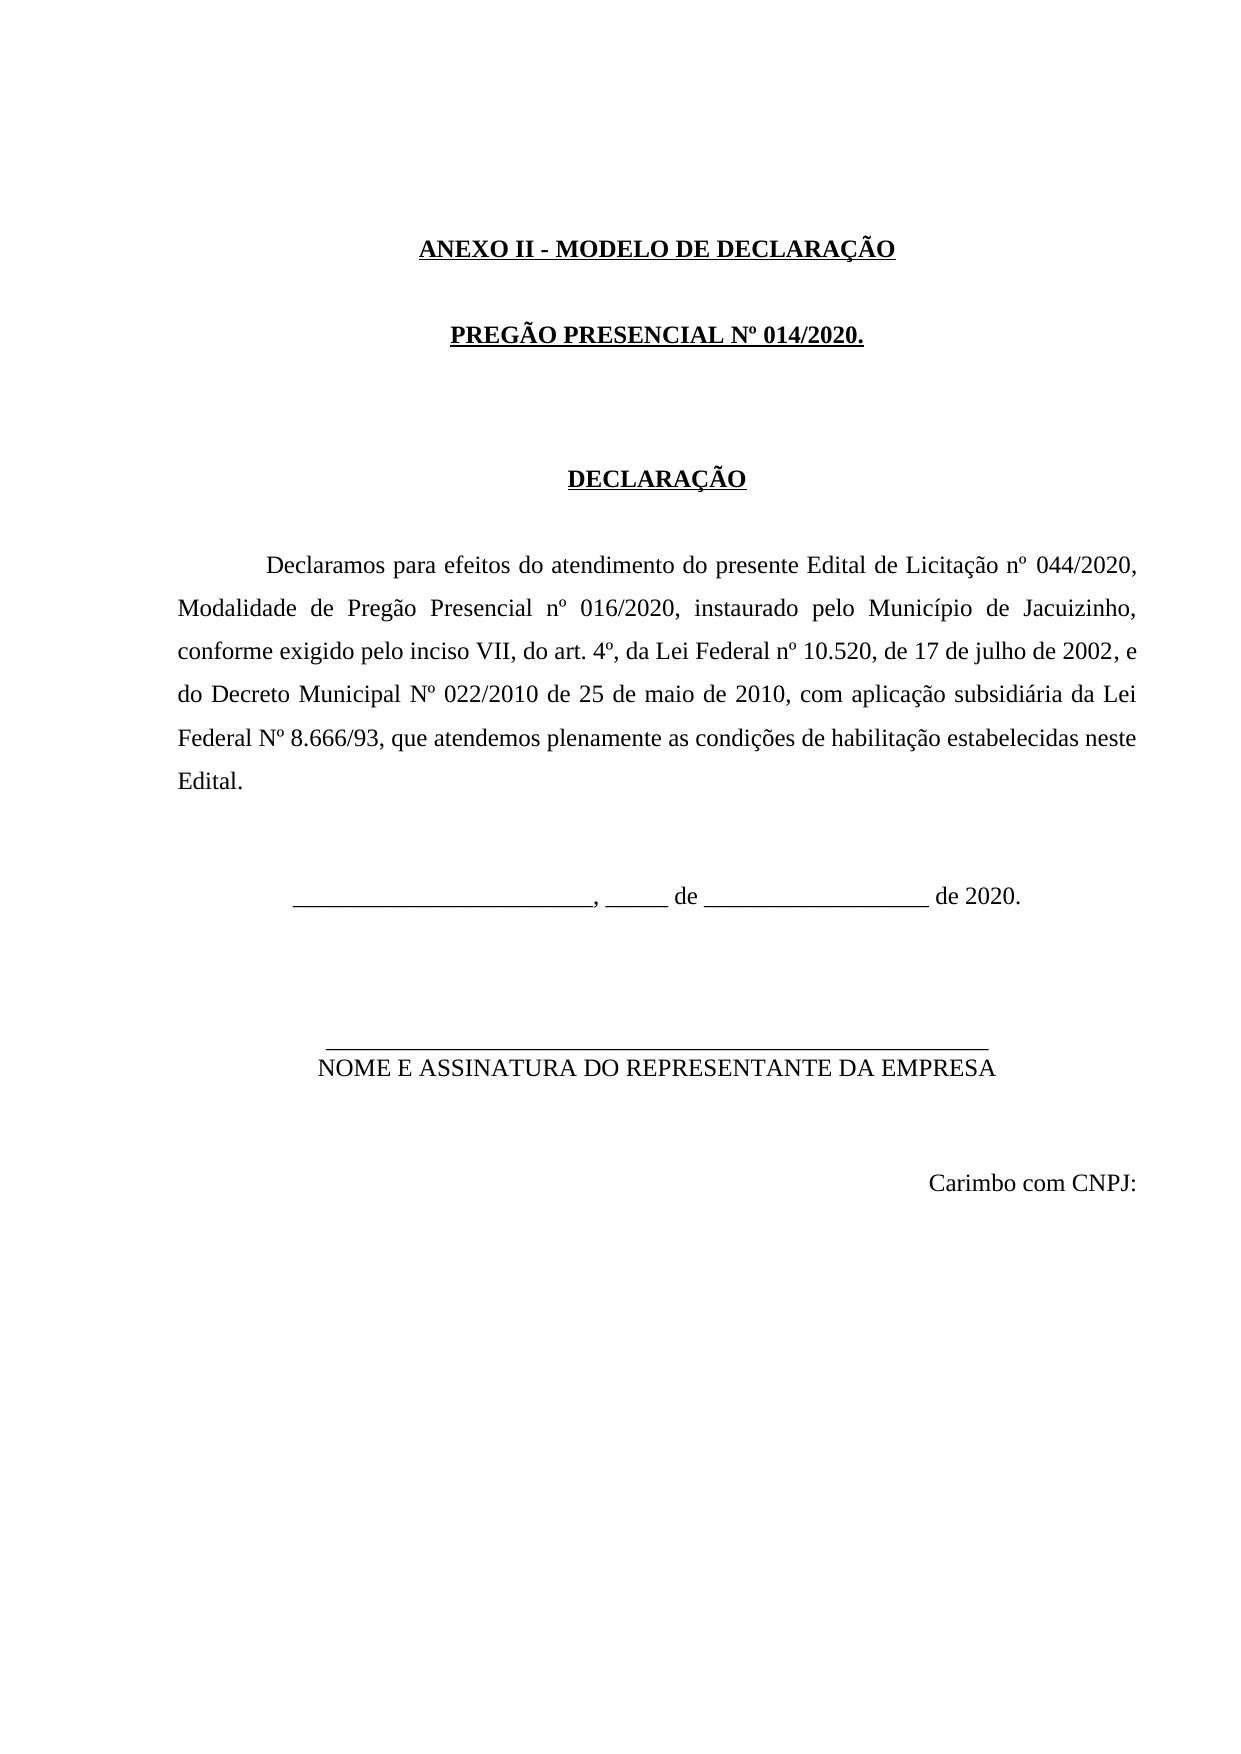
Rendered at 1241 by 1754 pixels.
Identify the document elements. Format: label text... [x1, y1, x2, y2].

text NOME E ASSINATURA DO REPRESENTANTE DA EMPRESA [177, 1053, 1137, 1082]
text PREGÃO PRESENCIAL Nº 014/2020. [177, 320, 1137, 349]
text ANEXO II - MODELO DE DECLARAÇÃO [177, 234, 1137, 263]
text Declaramos para efeitos do atendimento do presente Edital de Licitação nº 044/2020, Modalidade de Pregão Presencial nº 016/2020, instaurado pelo Município de Jacuizinho, conforme exigido pelo inciso VII, do art. 4º, da Lei Federal nº 10.520, de 17 de julho de 2002, e do Decreto Municipal Nº 022/2010 de 25 de maio de 2010, com aplicação subsidiária da Lei Federal Nº 8.666/93, que atendemos plenamente as condições de habilitação estabelecidas neste Edital. [177, 550, 1137, 794]
text Carimbo com CNPJ: [177, 1168, 1137, 1197]
text ________________________, _____ de __________________ de 2020. [177, 881, 1137, 909]
text DECLARAÇÃO [177, 464, 1137, 493]
text _____________________________________________________ [177, 1024, 1137, 1053]
